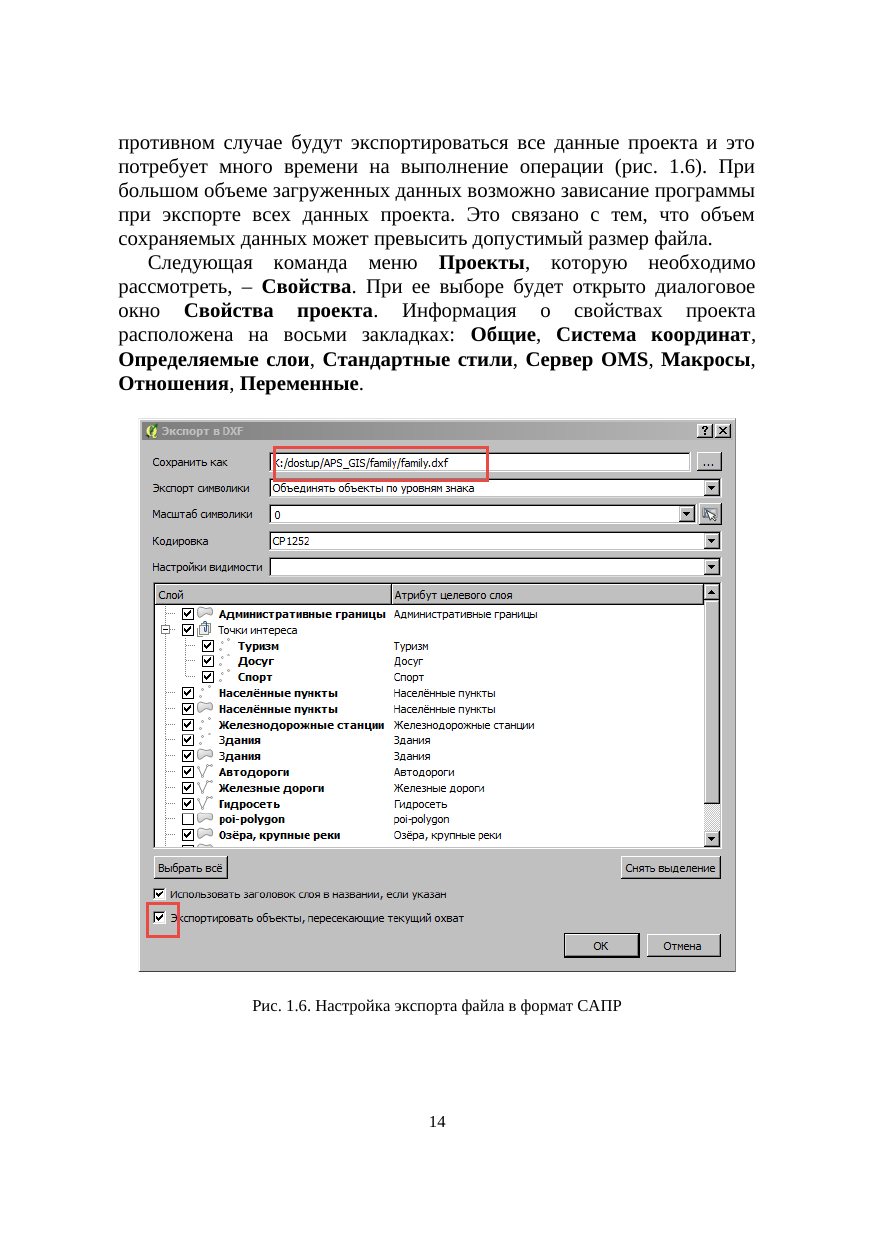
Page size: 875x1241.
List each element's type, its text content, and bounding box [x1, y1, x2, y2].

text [118, 130, 756, 250]
picture [138, 418, 736, 972]
text Следующая команда меню Проекты, которую необходимо рассмотреть, – Свойства. При ее выборе будет открыто диалоговое окно Свойства проекта. Информация о свойствах проекта расположена на восьми закладках: Общие, Система координат, Определяемые слои, Стандартные стили, Сервер OMS, Макросы, Отношения, Переменные. [118, 250, 756, 394]
text Рис. 1.6. Настройка экспорта файла в формат САПР [118, 996, 756, 1015]
